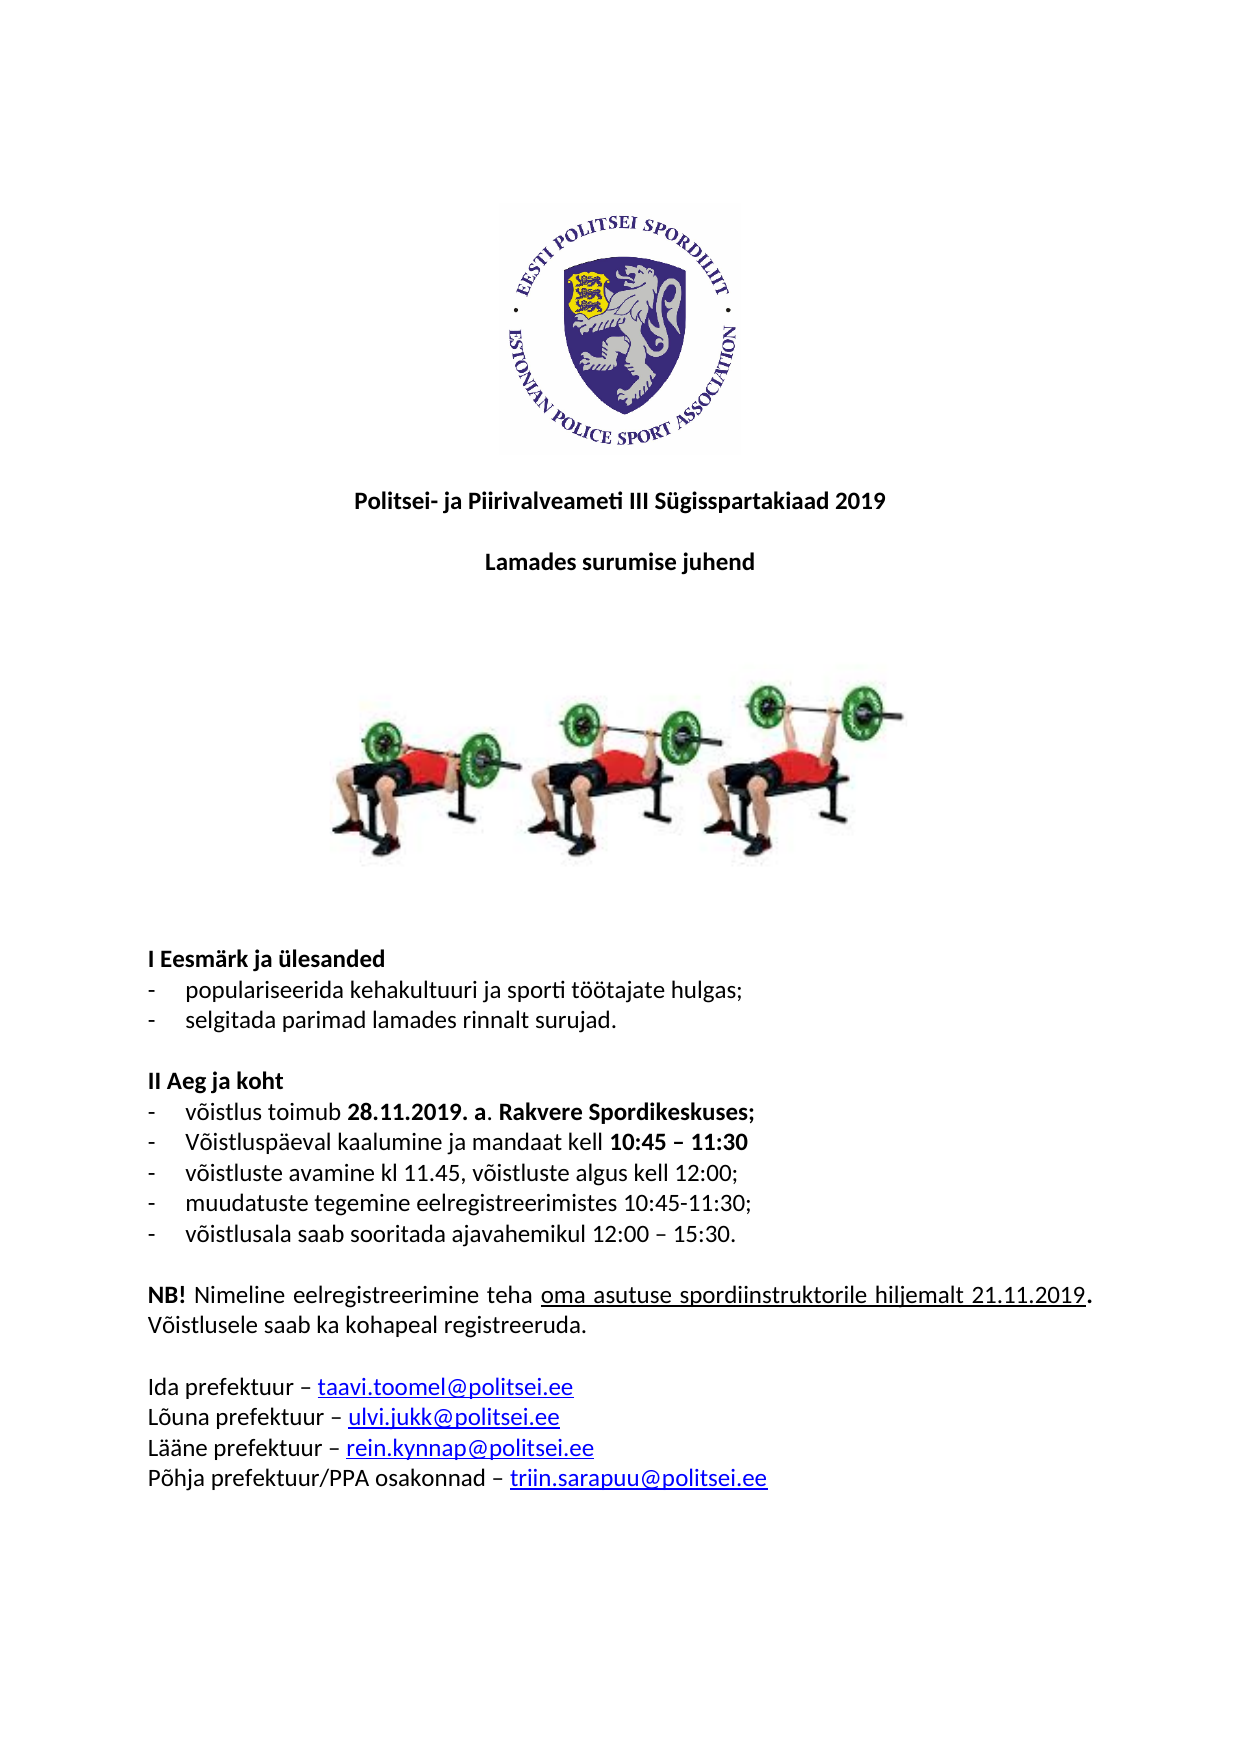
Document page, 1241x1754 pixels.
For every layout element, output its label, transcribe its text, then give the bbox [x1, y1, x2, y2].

text Politsei- ja Piirivalveameti III Sügisspartakiaad 2019 [148, 486, 1093, 516]
text I Eesmärk ja ülesanded [148, 943, 1093, 974]
text Lääne prefektuur – rein.kynnap@politsei.ee [148, 1432, 1093, 1462]
text NB! Nimeline eelregistreerimine teha oma asutuse spordiinstruktorile hiljemalt 21.11.2019. Võistlusele saab ka kohapeal registreeruda. [148, 1279, 1093, 1340]
text Ida prefektuur – taavi.toomel@politsei.ee [148, 1371, 1093, 1401]
list selgitada parimad lamades rinnalt surujad. [148, 1004, 1093, 1035]
picture [329, 603, 908, 925]
text Lamades surumise juhend [148, 547, 1093, 577]
list populariseerida kehakultuuri ja sporti töötajate hulgas; [148, 974, 1093, 1004]
picture [499, 203, 742, 455]
text Lõuna prefektuur – ulvi.jukk@politsei.ee [148, 1401, 1093, 1432]
list võistluste avamine kl 11.45, võistluste algus kell 12:00; [148, 1157, 1093, 1187]
list Võistluspäeval kaalumine ja mandaat kell 10:45 – 11:30 [148, 1126, 1093, 1157]
list võistlusala saab sooritada ajavahemikul 12:00 – 15:30. [148, 1218, 1093, 1248]
text Põhja prefektuur/PPA osakonnad – triin.sarapuu@politsei.ee [148, 1462, 1093, 1493]
list muudatuste tegemine eelregistreerimistes 10:45-11:30; [148, 1187, 1093, 1218]
text II Aeg ja koht [148, 1065, 1093, 1096]
list võistlus toimub 28.11.2019. a. Rakvere Spordikeskuses; [148, 1096, 1093, 1126]
